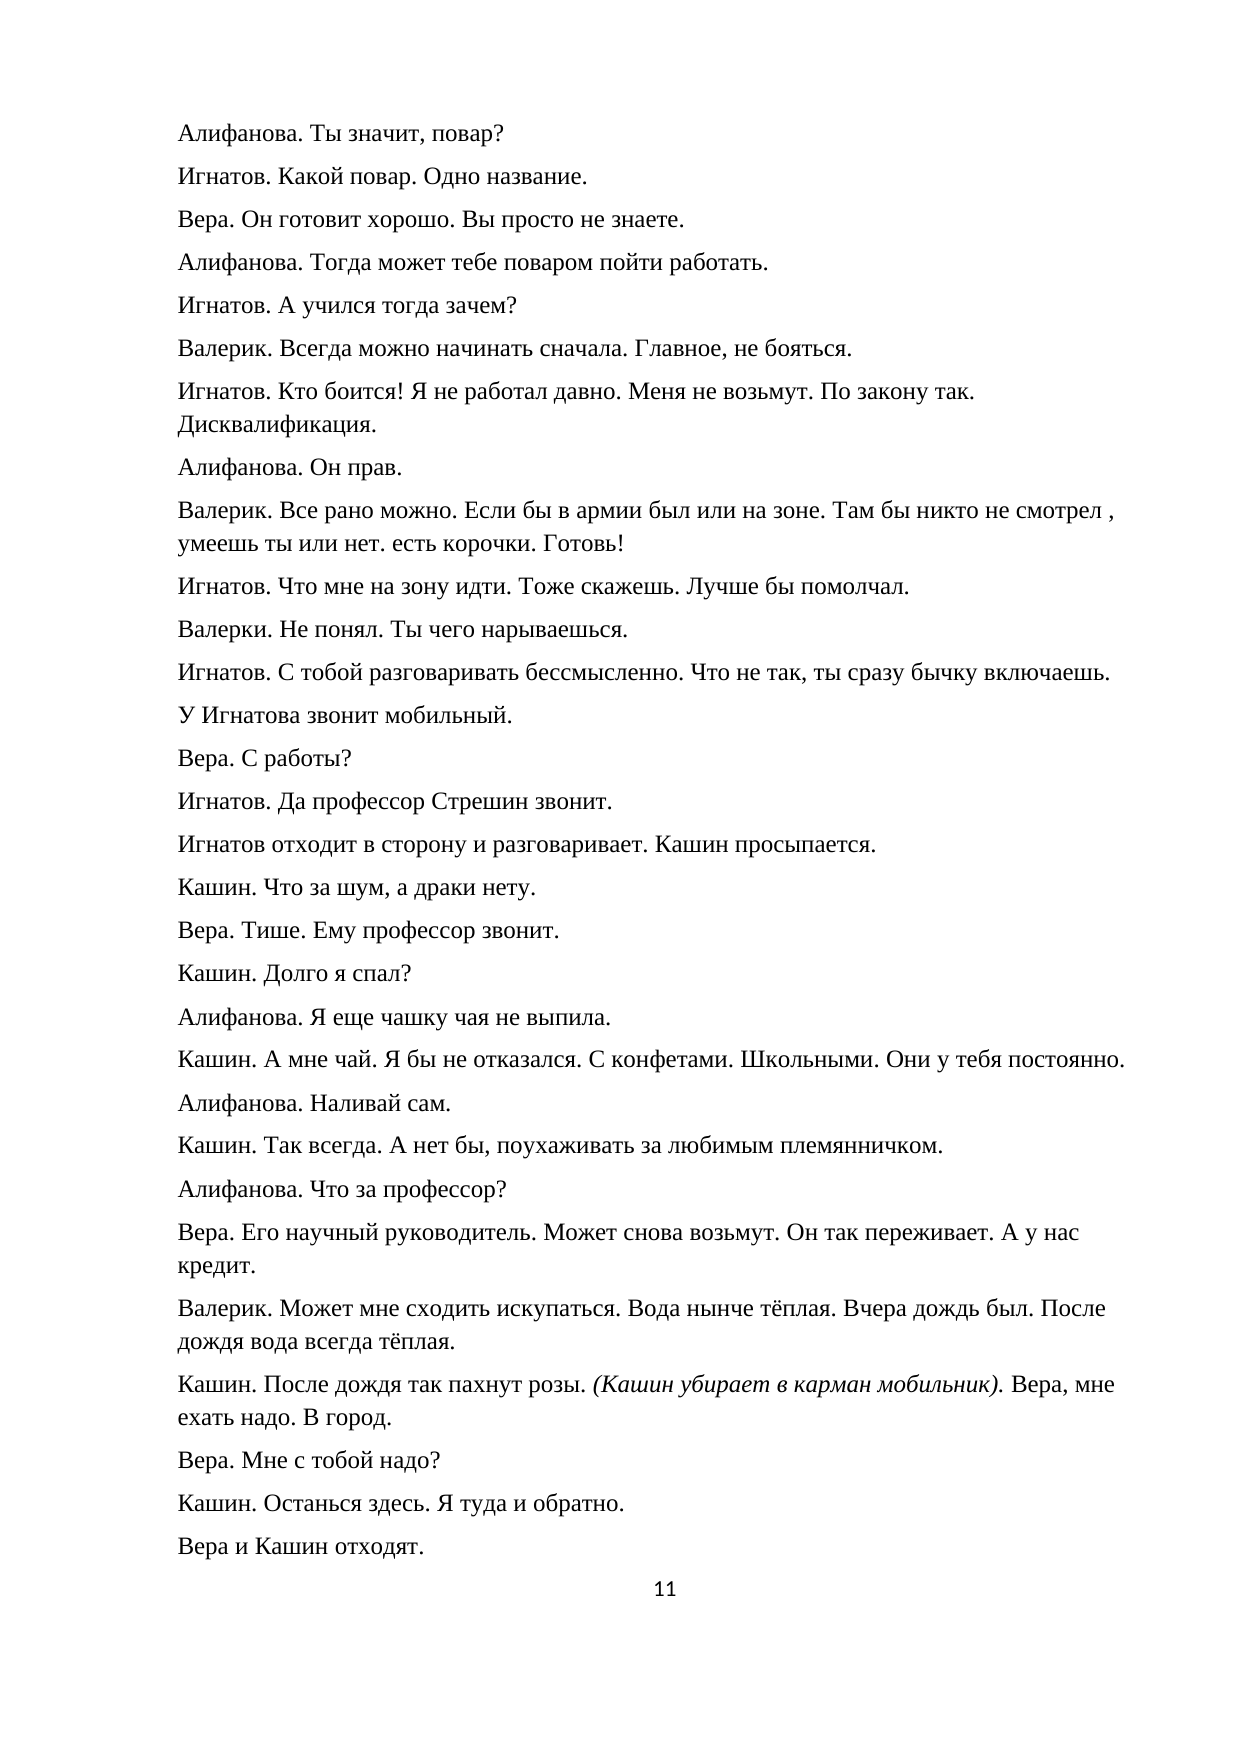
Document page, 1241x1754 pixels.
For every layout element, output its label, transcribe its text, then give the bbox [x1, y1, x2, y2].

text Кашин. Что за шум, а драки нету. [177, 872, 1152, 901]
text Вера. Его научный руководитель. Может снова возьмут. Он так переживает. А у нас кредит. [177, 1217, 1152, 1278]
text Вера. Тише. Ему профессор звонит. [177, 916, 1152, 944]
text Игнатов. Какой повар. Одно название. [177, 161, 1152, 190]
text Игнатов отходит в сторону и разговаривает. Кашин просыпается. [177, 829, 1152, 858]
text Алифанова. Я еще чашку чая не выпила. [177, 1002, 1152, 1030]
text Кашин. После дождя так пахнут розы. (Кашин убирает в карман мобильник). Вера, мне ехать надо. В город. [177, 1369, 1152, 1431]
text Вера. Он готовит хорошо. Вы просто не знаете. [177, 204, 1152, 233]
text Игнатов. Да профессор Стрешин звонит. [177, 786, 1152, 815]
text Валерик. Может мне сходить искупаться. Вода нынче тёплая. Вчера дождь был. После дождя вода всегда тёплая. [177, 1293, 1152, 1354]
text Алифанова. Ты значит, повар? [177, 118, 1152, 147]
text Кашин. Останься здесь. Я туда и обратно. [177, 1488, 1152, 1517]
text Алифанова. Он прав. [177, 452, 1152, 481]
text Вера и Кашин отходят. [177, 1531, 1152, 1559]
text У Игнатова звонит мобильный. [177, 700, 1152, 729]
text Вера. Мне с тобой надо? [177, 1445, 1152, 1473]
text Алифанова. Что за профессор? [177, 1174, 1152, 1202]
text Алифанова. Наливай сам. [177, 1088, 1152, 1116]
text Валерик. Все рано можно. Если бы в армии был или на зоне. Там бы никто не смотрел , умеешь ты или нет. есть корочки. Готовь! [177, 495, 1152, 557]
text Кашин. А мне чай. Я бы не отказался. С конфетами. Школьными. Они у тебя постоянно. [177, 1044, 1152, 1073]
text Игнатов. Что мне на зону идти. Тоже скажешь. Лучше бы помолчал. [177, 571, 1152, 600]
text Кашин. Долго я спал? [177, 958, 1152, 987]
text Алифанова. Тогда может тебе поваром пойти работать. [177, 247, 1152, 276]
text Кашин. Так всегда. А нет бы, поухаживать за любимым племянничком. [177, 1131, 1152, 1159]
text Игнатов. Кто боится! Я не работал давно. Меня не возьмут. По закону так. Дисквалификация. [177, 376, 1152, 438]
text Валерик. Всегда можно начинать сначала. Главное, не бояться. [177, 333, 1152, 362]
text Игнатов. С тобой разговаривать бессмысленно. Что не так, ты сразу бычку включаешь. [177, 657, 1152, 686]
text Вера. С работы? [177, 743, 1152, 772]
text Валерки. Не понял. Ты чего нарываешься. [177, 614, 1152, 643]
text Игнатов. А учился тогда зачем? [177, 290, 1152, 319]
